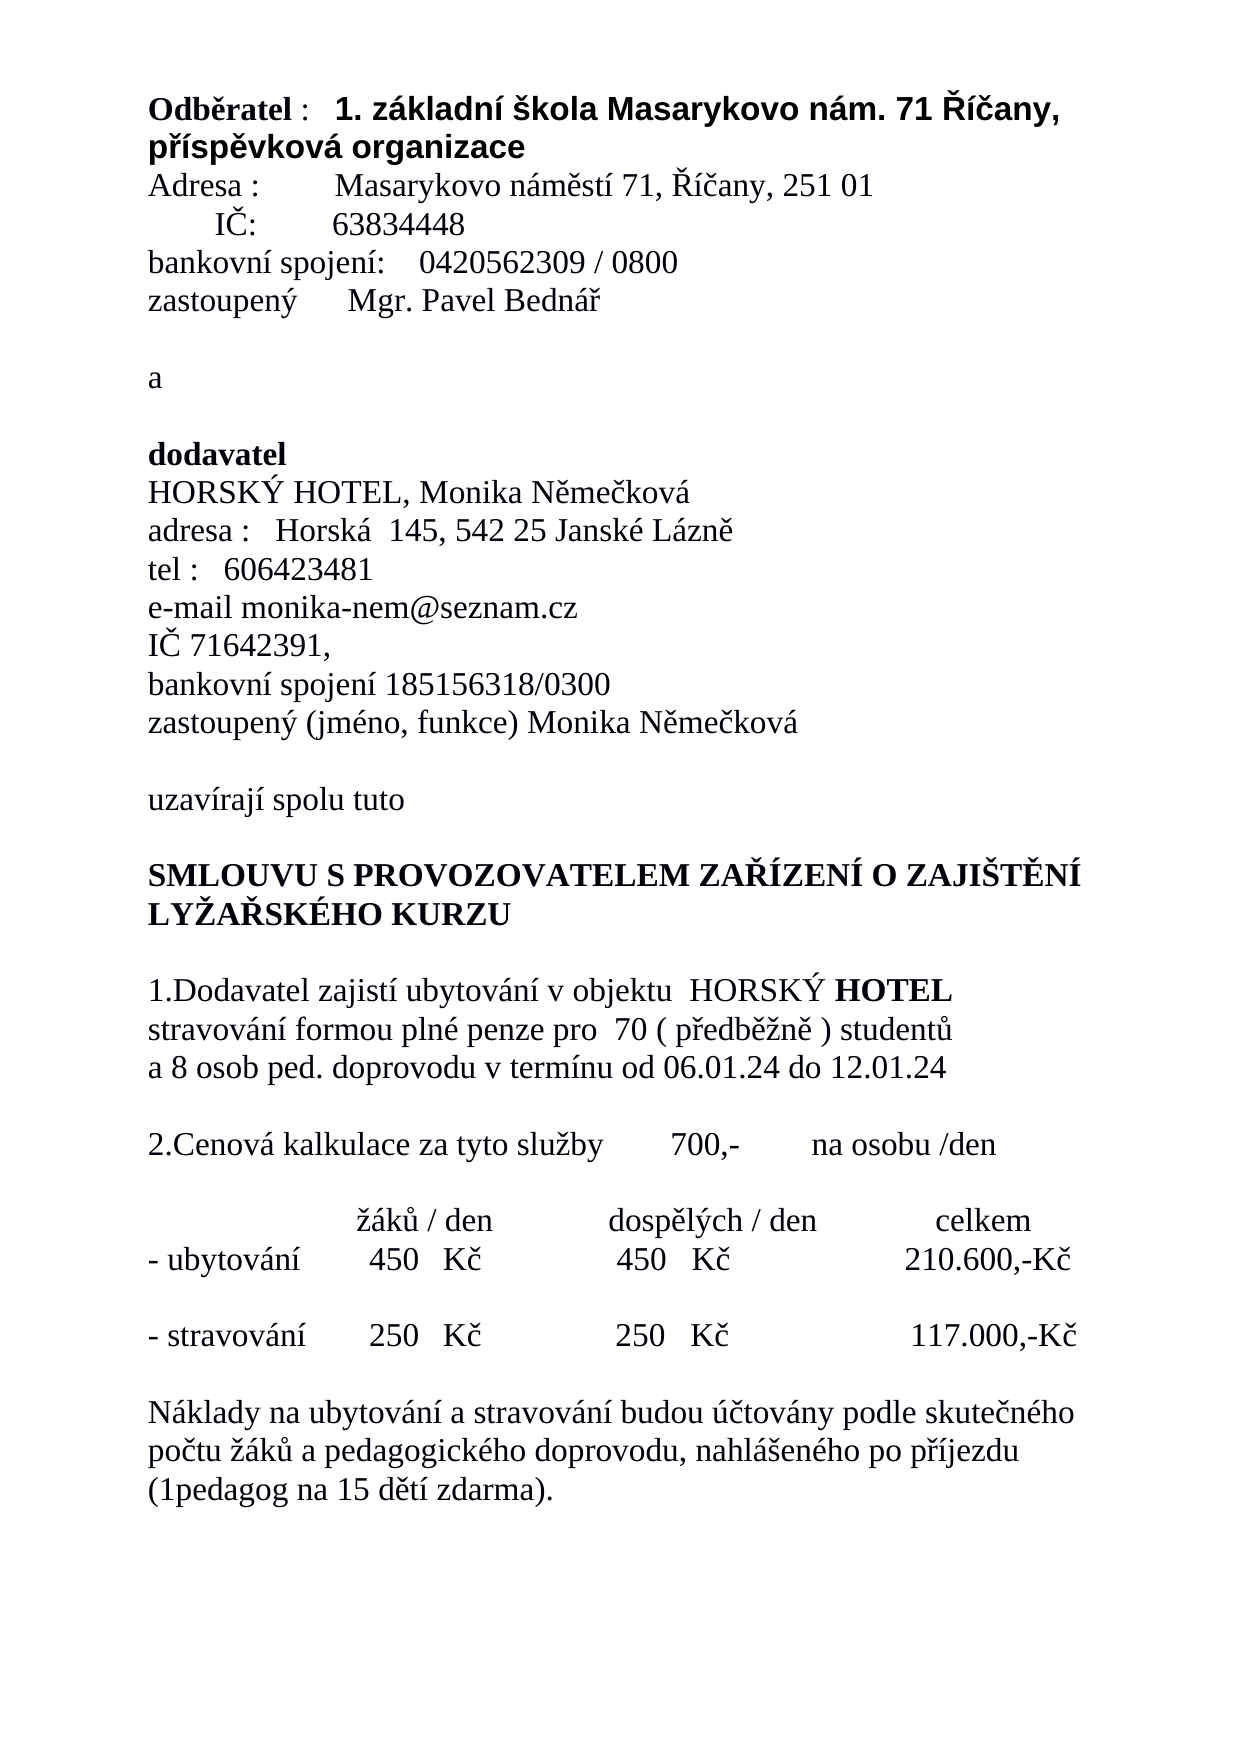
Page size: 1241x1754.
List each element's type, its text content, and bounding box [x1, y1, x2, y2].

text - ubytování 450 Kč 450 Kč 210.600,-Kč [148, 1239, 1093, 1277]
text HORSKÝ HOTEL, Monika Němečková [148, 472, 1093, 511]
text adresa : Horská 145, 542 25 Janské Lázně [148, 511, 1093, 549]
text zastoupený (jméno, funkce) Monika Němečková [148, 702, 1093, 741]
text - stravování 250 Kč 250 Kč 117.000,-Kč [148, 1316, 1093, 1354]
text bankovní spojení 185156318/0300 [148, 664, 1093, 702]
text žáků / den dospělých / den celkem [148, 1201, 1093, 1239]
text tel : 606423481 [148, 549, 1093, 587]
text Náklady na ubytování a stravování budou účtovány podle skutečného počtu žáků a pedagogického doprovodu, nahlášeného po příjezdu (1pedagog na 15 dětí zdarma). [148, 1392, 1093, 1507]
text SMLOUVU S PROVOZOVATELEM ZAŘÍZENÍ O ZAJIŠTĚNÍ LYŽAŘSKÉHO KURZU [148, 856, 1093, 932]
text IČ 71642391, [148, 626, 1093, 664]
text uzavírají spolu tuto [148, 779, 1093, 817]
text bankovní spojení: 0420562309 / 0800 [148, 242, 1093, 281]
text Odběratel : 1. základní škola Masarykovo nám. 71 Říčany, příspěvková organizace [148, 89, 1093, 166]
text dodavatel [148, 434, 1093, 472]
text a 8 osob ped. doprovodu v termínu od 06.01.24 do 12.01.24 [148, 1047, 1093, 1086]
text 1.Dodavatel zajistí ubytování v objektu HORSKÝ HOTEL [148, 971, 1093, 1009]
text e-mail monika-nem@seznam.cz [148, 587, 1093, 626]
text IČ: 63834448 [148, 204, 1093, 242]
text Adresa : Masarykovo náměstí 71, Říčany, 251 01 [148, 166, 1093, 204]
text 2.Cenová kalkulace za tyto služby 700,- na osobu /den [148, 1124, 1093, 1162]
text a [148, 357, 1093, 396]
text stravování formou plné penze pro 70 ( předběžně ) studentů [148, 1009, 1093, 1047]
text zastoupený Mgr. Pavel Bednář [148, 281, 1093, 319]
